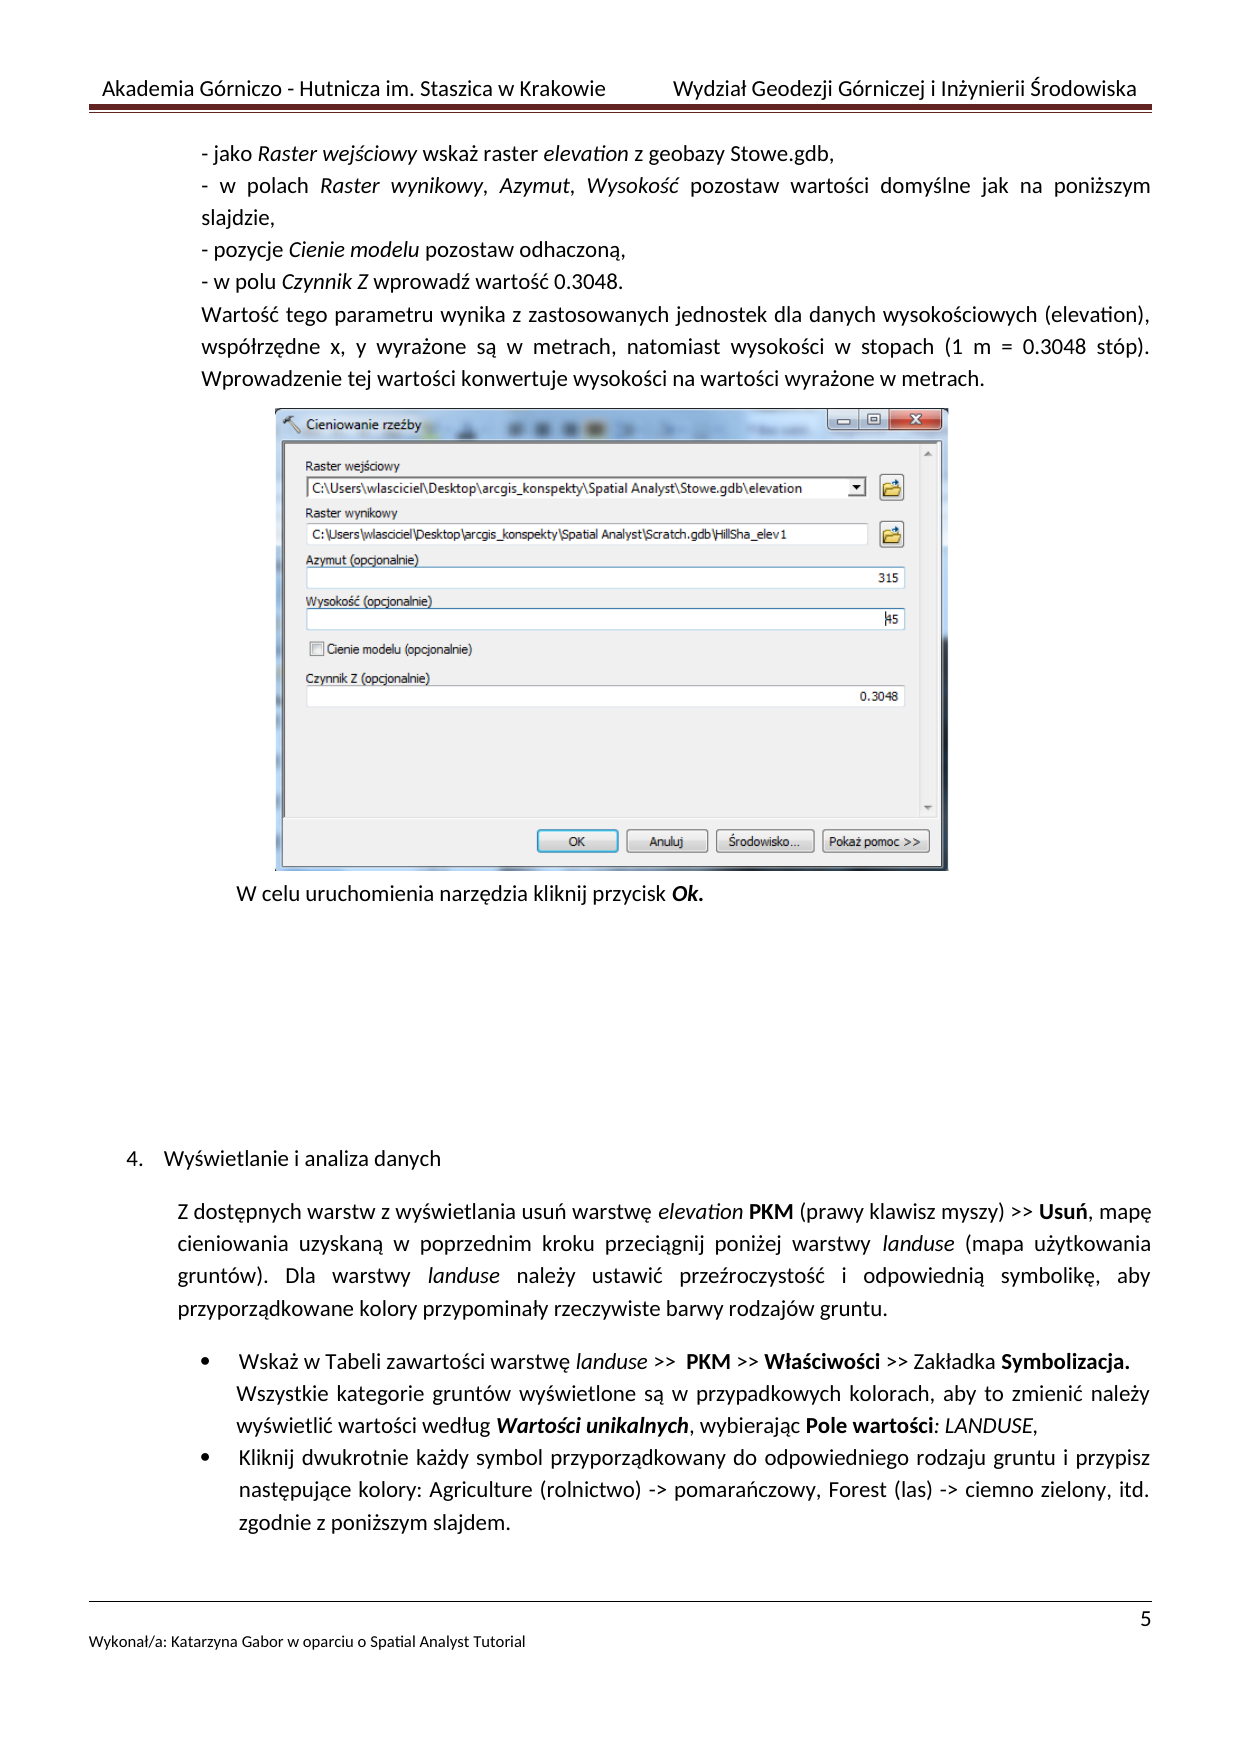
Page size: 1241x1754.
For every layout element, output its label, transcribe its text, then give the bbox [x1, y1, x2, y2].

list - w polu Czynnik Z wprowadź wartość 0.3048. [164, 267, 1152, 296]
list - w polach Raster wynikowy, Azymut, Wysokość pozostaw wartości domyślne jak na poniższym slajdzie, [201, 171, 1152, 231]
list Wartość tego parametru wynika z zastosowanych jednostek dla danych wysokościowych (elevation), współrzędne x, y wyrażone są w metrach, natomiast wysokości w stopach (1 m = 0.3048 stóp). Wprowadzenie tej wartości konwertuje wysokości na wartości wyrażone w metrach. [201, 300, 1152, 392]
list Wszystkie kategorie gruntów wyświetlone są w przypadkowych kolorach, aby to zmienić należy wyświetlić wartości według Wartości unikalnych, wybierając Pole wartości: LANDUSE, [236, 1379, 1152, 1439]
list - jako Raster wejściowy wskaż raster elevation z geobazy Stowe.gdb, [201, 139, 1152, 167]
picture [275, 408, 949, 871]
list W celu uruchomienia narzędzia kliknij przycisk Ok. [164, 879, 1152, 907]
list Kliknij dwukrotnie każdy symbol przyporządkowany do odpowiedniego rodzaju gruntu i przypisz następujące kolory: Agriculture (rolnictwo) -> pomarańczowy, Forest (las) -> ciemno zielony, itd. zgodnie z poniższym slajdem. [201, 1443, 1152, 1536]
list - pozycje Cienie modelu pozostaw odhaczoną, [164, 235, 1152, 263]
list Wskaż w Tabeli zawartości warstwę landuse >> PKM >> Właściwości >> Zakładka Symbolizacja. [201, 1347, 1152, 1375]
list Wyświetlanie i analiza danych [126, 1144, 1152, 1172]
text Z dostępnych warstw z wyświetlania usuń warstwę elevation PKM (prawy klawisz myszy) >> Usuń, mapę cieniowania uzyskaną w poprzednim kroku przeciągnij poniżej warstwy landuse (mapa użytkowania gruntów). Dla warstwy landuse należy ustawić przeźroczystość i odpowiednią symbolikę, aby przyporządkowane kolory przypominały rzeczywiste barwy rodzajów gruntu. [177, 1197, 1152, 1322]
